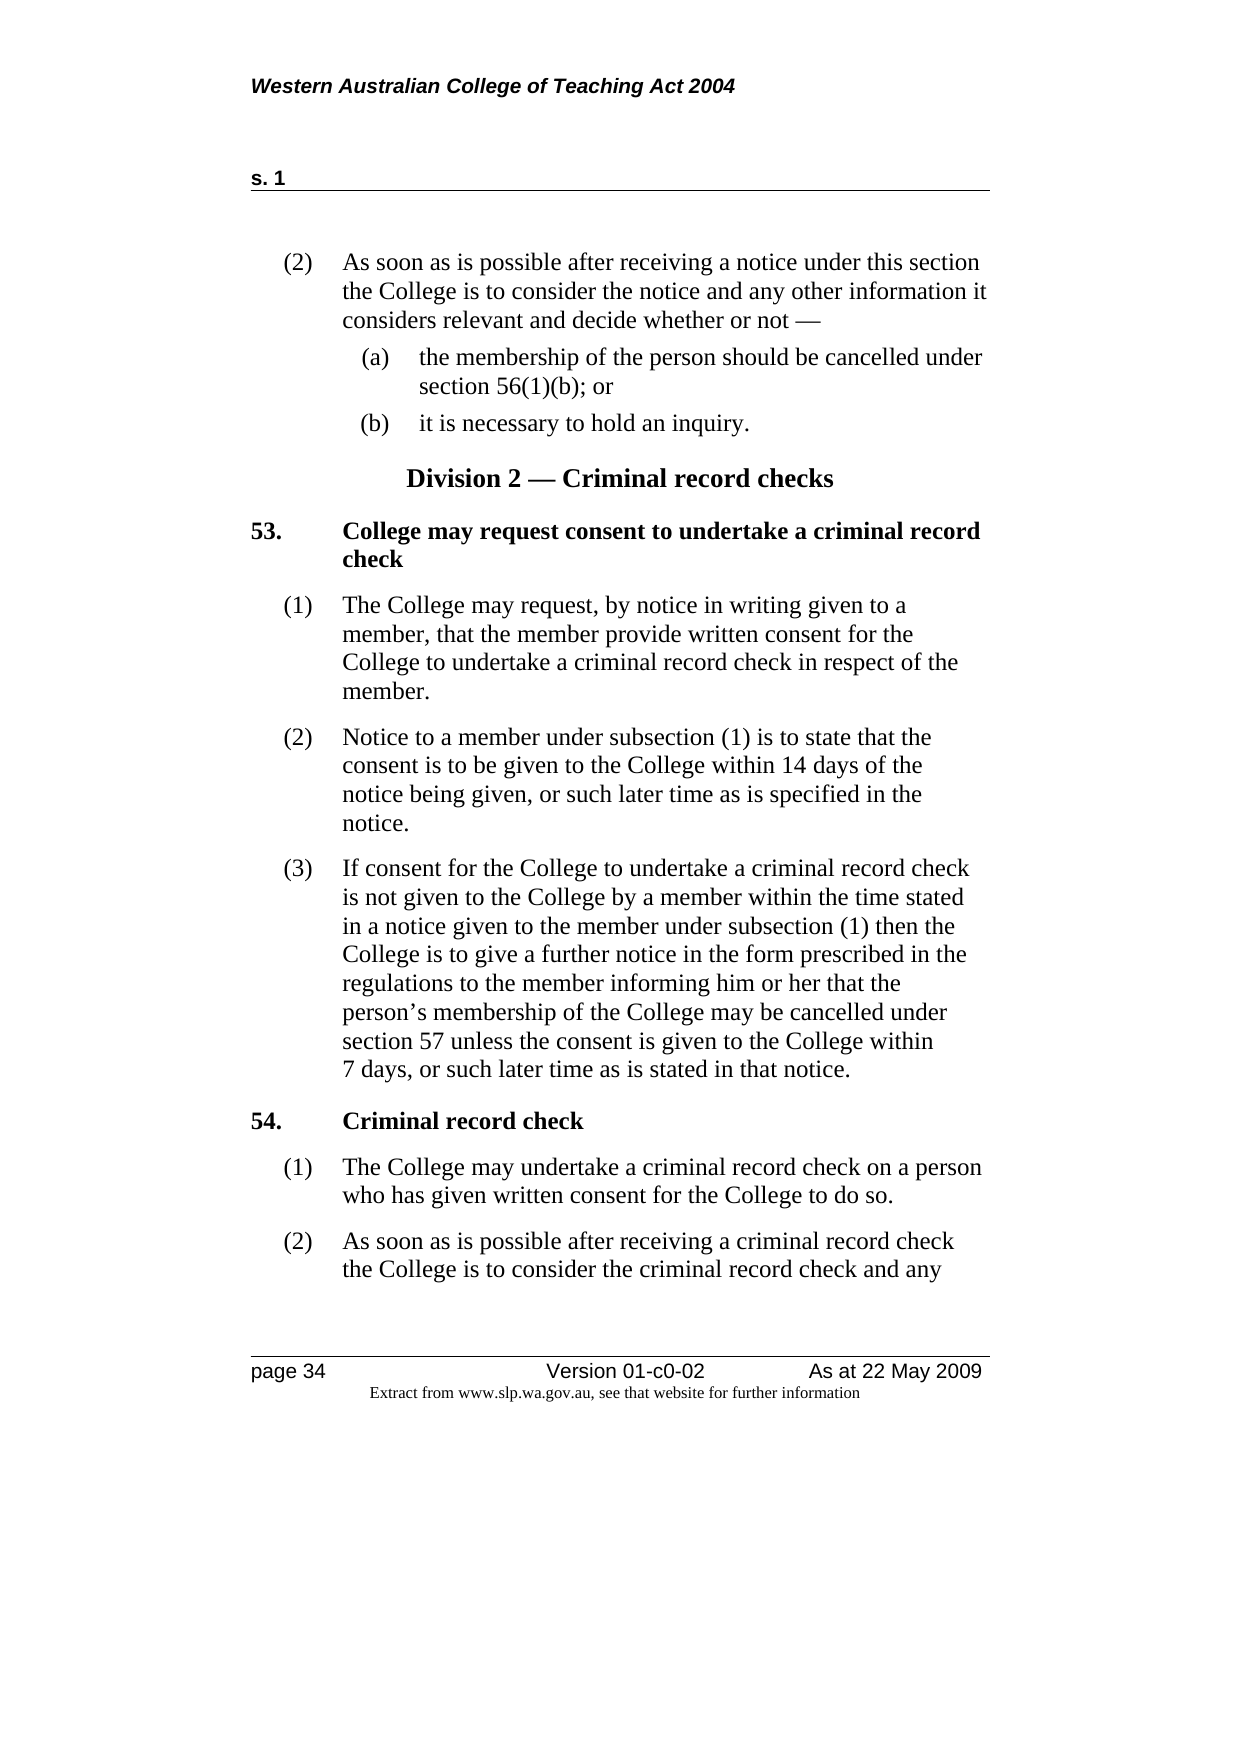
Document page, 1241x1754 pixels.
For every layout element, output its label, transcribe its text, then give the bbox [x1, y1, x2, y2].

text (2) As soon as is possible after receiving a notice under this section the College is to consider the notice and any other information it considers relevant and decide whether or not — [251, 247, 990, 334]
text (b) it is necessary to hold an inquiry. [251, 408, 990, 437]
text (a) the membership of the person should be cancelled under section 56(1)(b); or [251, 342, 990, 399]
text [251, 1226, 990, 1283]
text (2) Notice to a member under subsection (1) is to state that the consent is to be given to the College within 14 days of the notice being given, or such later time as is specified in the notice. [251, 722, 990, 837]
text (3) If consent for the College to undertake a criminal record check is not given to the College by a member within the time stated in a notice given to the member under subsection (1) then the College is to give a further notice in the form prescribed in the regulations to the member informing him or her that the person’s membership of the College may be cancelled under section 57 unless the consent is given to the College within 7 days, or such later time as is stated in that notice. [251, 853, 990, 1083]
text (1) The College may request, by notice in writing given to a member, that the member provide written consent for the College to undertake a criminal record check in respect of the member. [251, 590, 990, 705]
subtitle 53. College may request consent to undertake a criminal record check [251, 516, 990, 573]
subtitle Division 2 — Criminal record checks [251, 462, 990, 493]
subtitle 54. Criminal record check [251, 1106, 990, 1135]
text (1) The College may undertake a criminal record check on a person who has given written consent for the College to do so. [251, 1152, 990, 1209]
